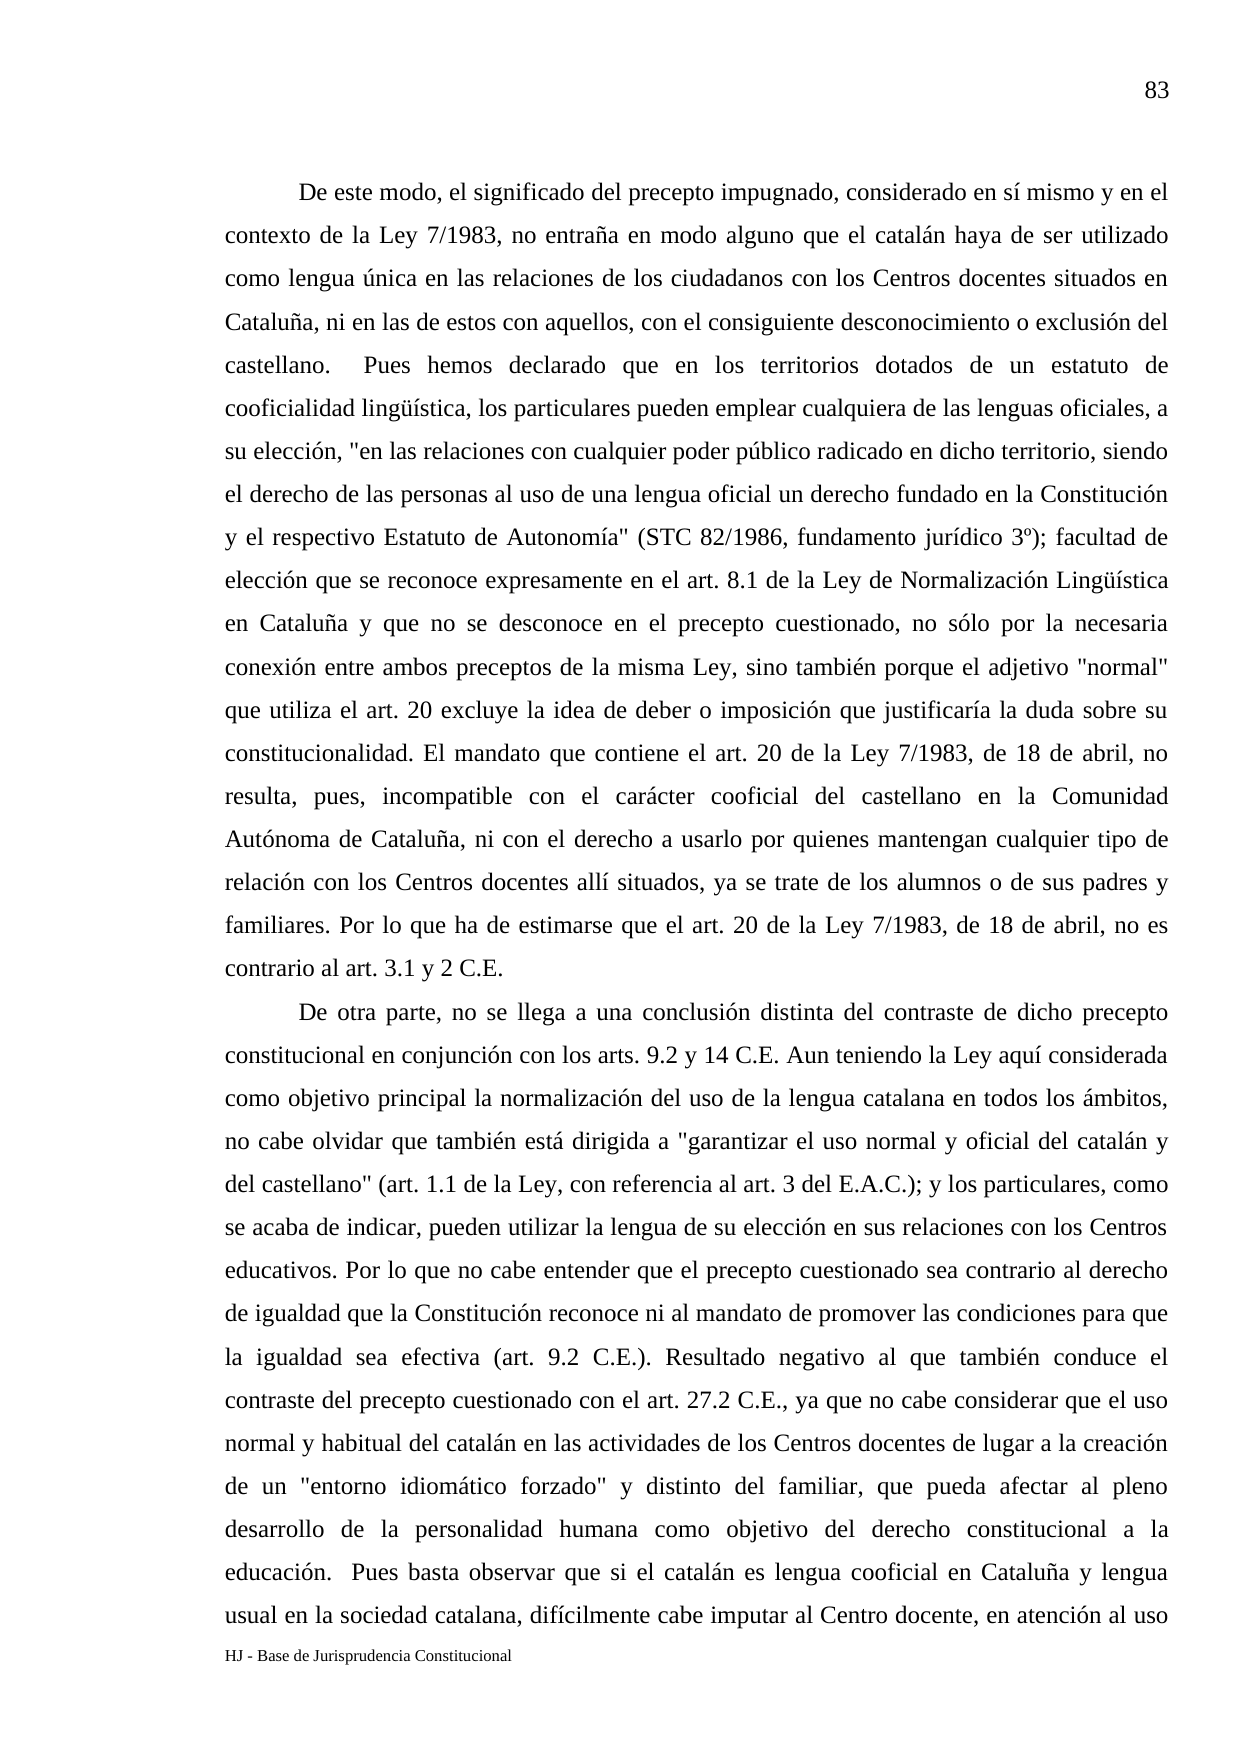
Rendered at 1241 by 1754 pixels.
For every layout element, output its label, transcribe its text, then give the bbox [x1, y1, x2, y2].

text De este modo, el significado del precepto impugnado, considerado en sí mismo y en el contexto de la Ley 7/1983, no entraña en modo alguno que el catalán haya de ser utilizado como lengua única en las relaciones de los ciudadanos con los Centros docentes situados en Cataluña, ni en las de estos con aquellos, con el consiguiente desconocimiento o exclusión del castellano. Pues hemos declarado que en los territorios dotados de un estatuto de cooficialidad lingüística, los particulares pueden emplear cualquiera de las lenguas oficiales, a su elección, "en las relaciones con cualquier poder público radicado en dicho territorio, siendo el derecho de las personas al uso de una lengua oficial un derecho fundado en la Constitución y el respectivo Estatuto de Autonomía" (STC 82/1986, fundamento jurídico 3º); facultad de elección que se reconoce expresamente en el art. 8.1 de la Ley de Normalización Lingüística en Cataluña y que no se desconoce en el precepto cuestionado, no sólo por la necesaria conexión entre ambos preceptos de la misma Ley, sino también porque el adjetivo "normal" que utiliza el art. 20 excluye la idea de deber o imposición que justificaría la duda sobre su constitucionalidad. El mandato que contiene el art. 20 de la Ley 7/1983, de 18 de abril, no resulta, pues, incompatible con el carácter cooficial del castellano en la Comunidad Autónoma de Cataluña, ni con el derecho a usarlo por quienes mantengan cualquier tipo de relación con los Centros docentes allí situados, ya se trate de los alumnos o de sus padres y familiares. Por lo que ha de estimarse que el art. 20 de la Ley 7/1983, de 18 de abril, no es contrario al art. 3.1 y 2 C.E. [224, 177, 1169, 982]
